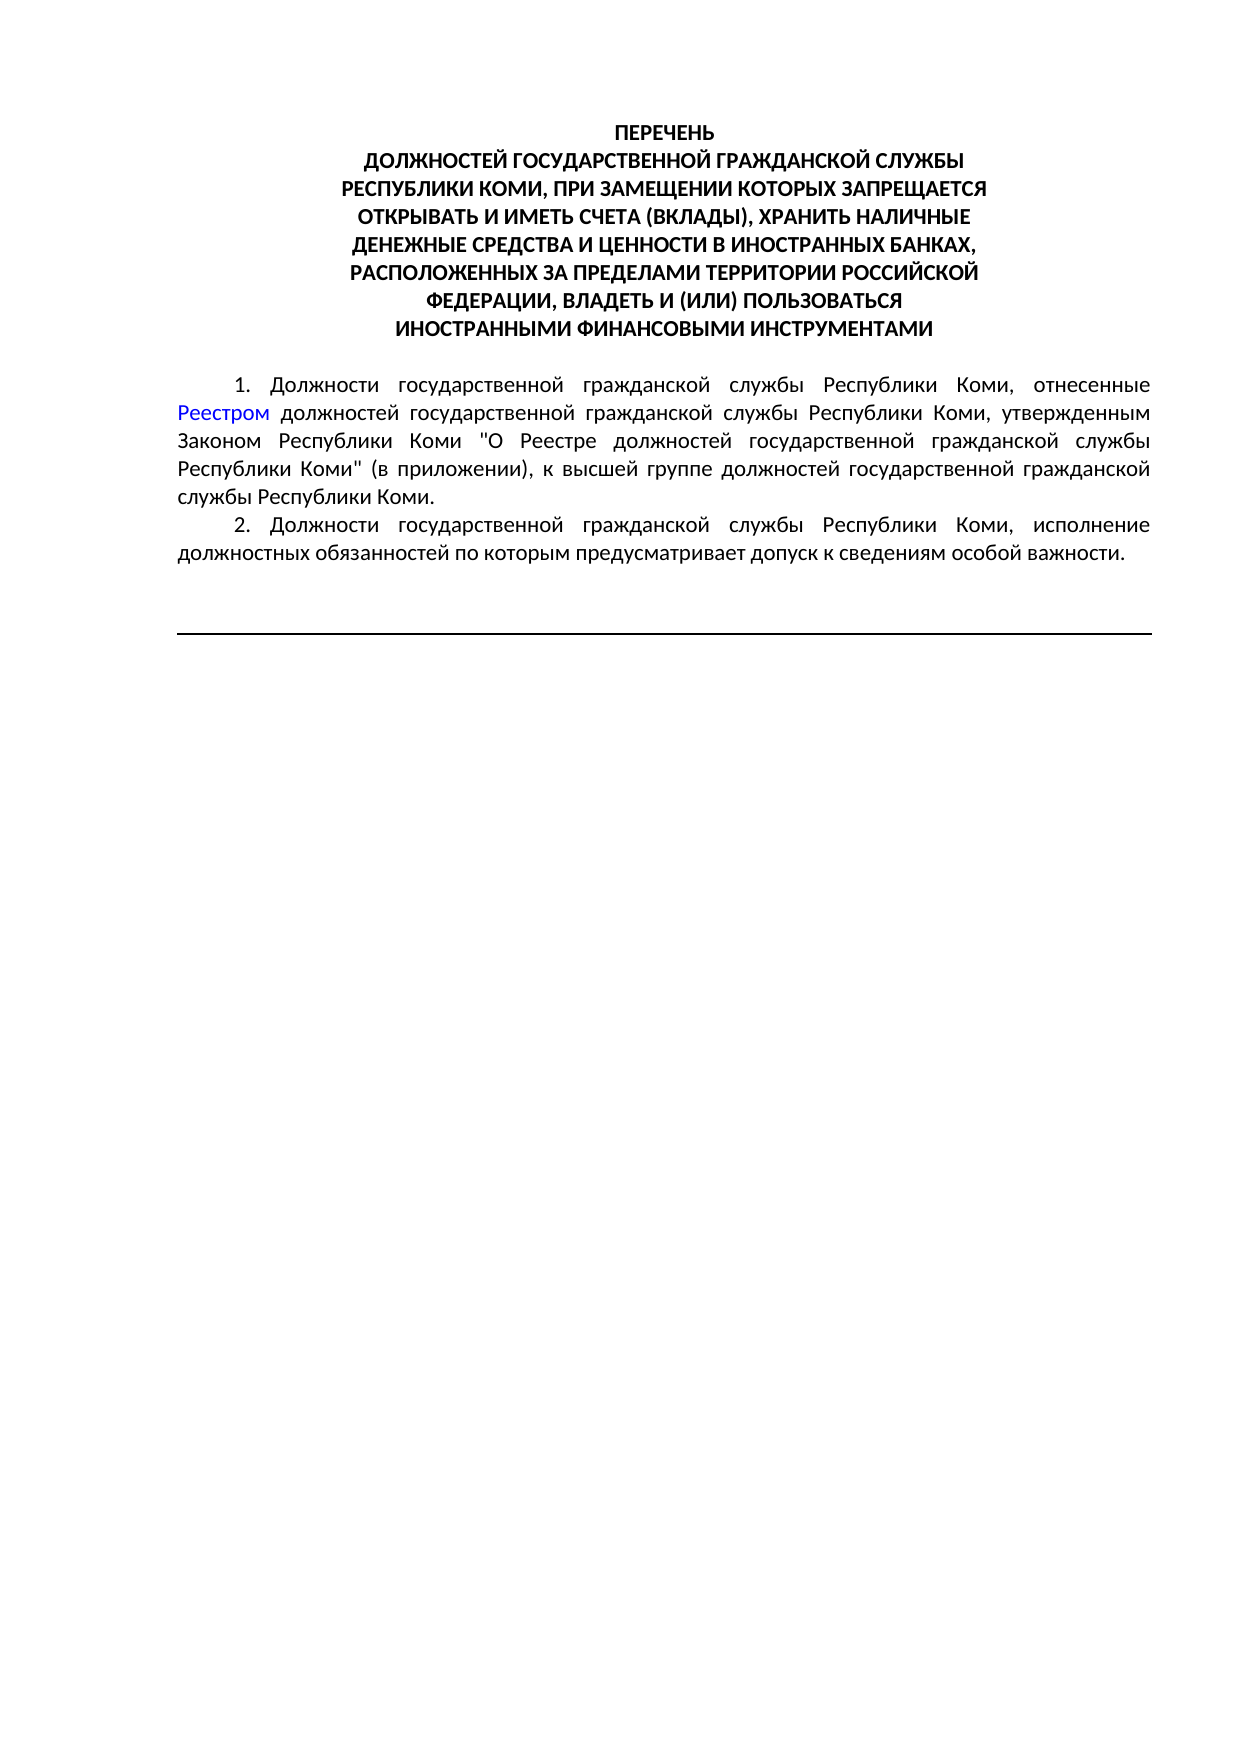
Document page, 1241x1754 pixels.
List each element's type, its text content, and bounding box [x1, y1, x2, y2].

title ДЕНЕЖНЫЕ СРЕДСТВА И ЦЕННОСТИ В ИНОСТРАННЫХ БАНКАХ, [177, 230, 1152, 258]
title ПЕРЕЧЕНЬ [177, 118, 1152, 146]
title РАСПОЛОЖЕННЫХ ЗА ПРЕДЕЛАМИ ТЕРРИТОРИИ РОССИЙСКОЙ [177, 258, 1152, 286]
title РЕСПУБЛИКИ КОМИ, ПРИ ЗАМЕЩЕНИИ КОТОРЫХ ЗАПРЕЩАЕТСЯ [177, 174, 1152, 202]
title ИНОСТРАННЫМИ ФИНАНСОВЫМИ ИНСТРУМЕНТАМИ [177, 314, 1152, 342]
text 2. Должности государственной гражданской службы Республики Коми, исполнение должностных обязанностей по которым предусматривает допуск к сведениям особой важности. [177, 510, 1152, 566]
title ДОЛЖНОСТЕЙ ГОСУДАРСТВЕННОЙ ГРАЖДАНСКОЙ СЛУЖБЫ [177, 146, 1152, 174]
title ОТКРЫВАТЬ И ИМЕТЬ СЧЕТА (ВКЛАДЫ), ХРАНИТЬ НАЛИЧНЫЕ [177, 202, 1152, 230]
text 1. Должности государственной гражданской службы Республики Коми, отнесенные Реестром должностей государственной гражданской службы Республики Коми, утвержденным Законом Республики Коми "О Реестре должностей государственной гражданской службы Республики Коми" (в приложении), к высшей группе должностей государственной гражданской службы Республики Коми. [177, 370, 1152, 510]
title ФЕДЕРАЦИИ, ВЛАДЕТЬ И (ИЛИ) ПОЛЬЗОВАТЬСЯ [177, 286, 1152, 314]
